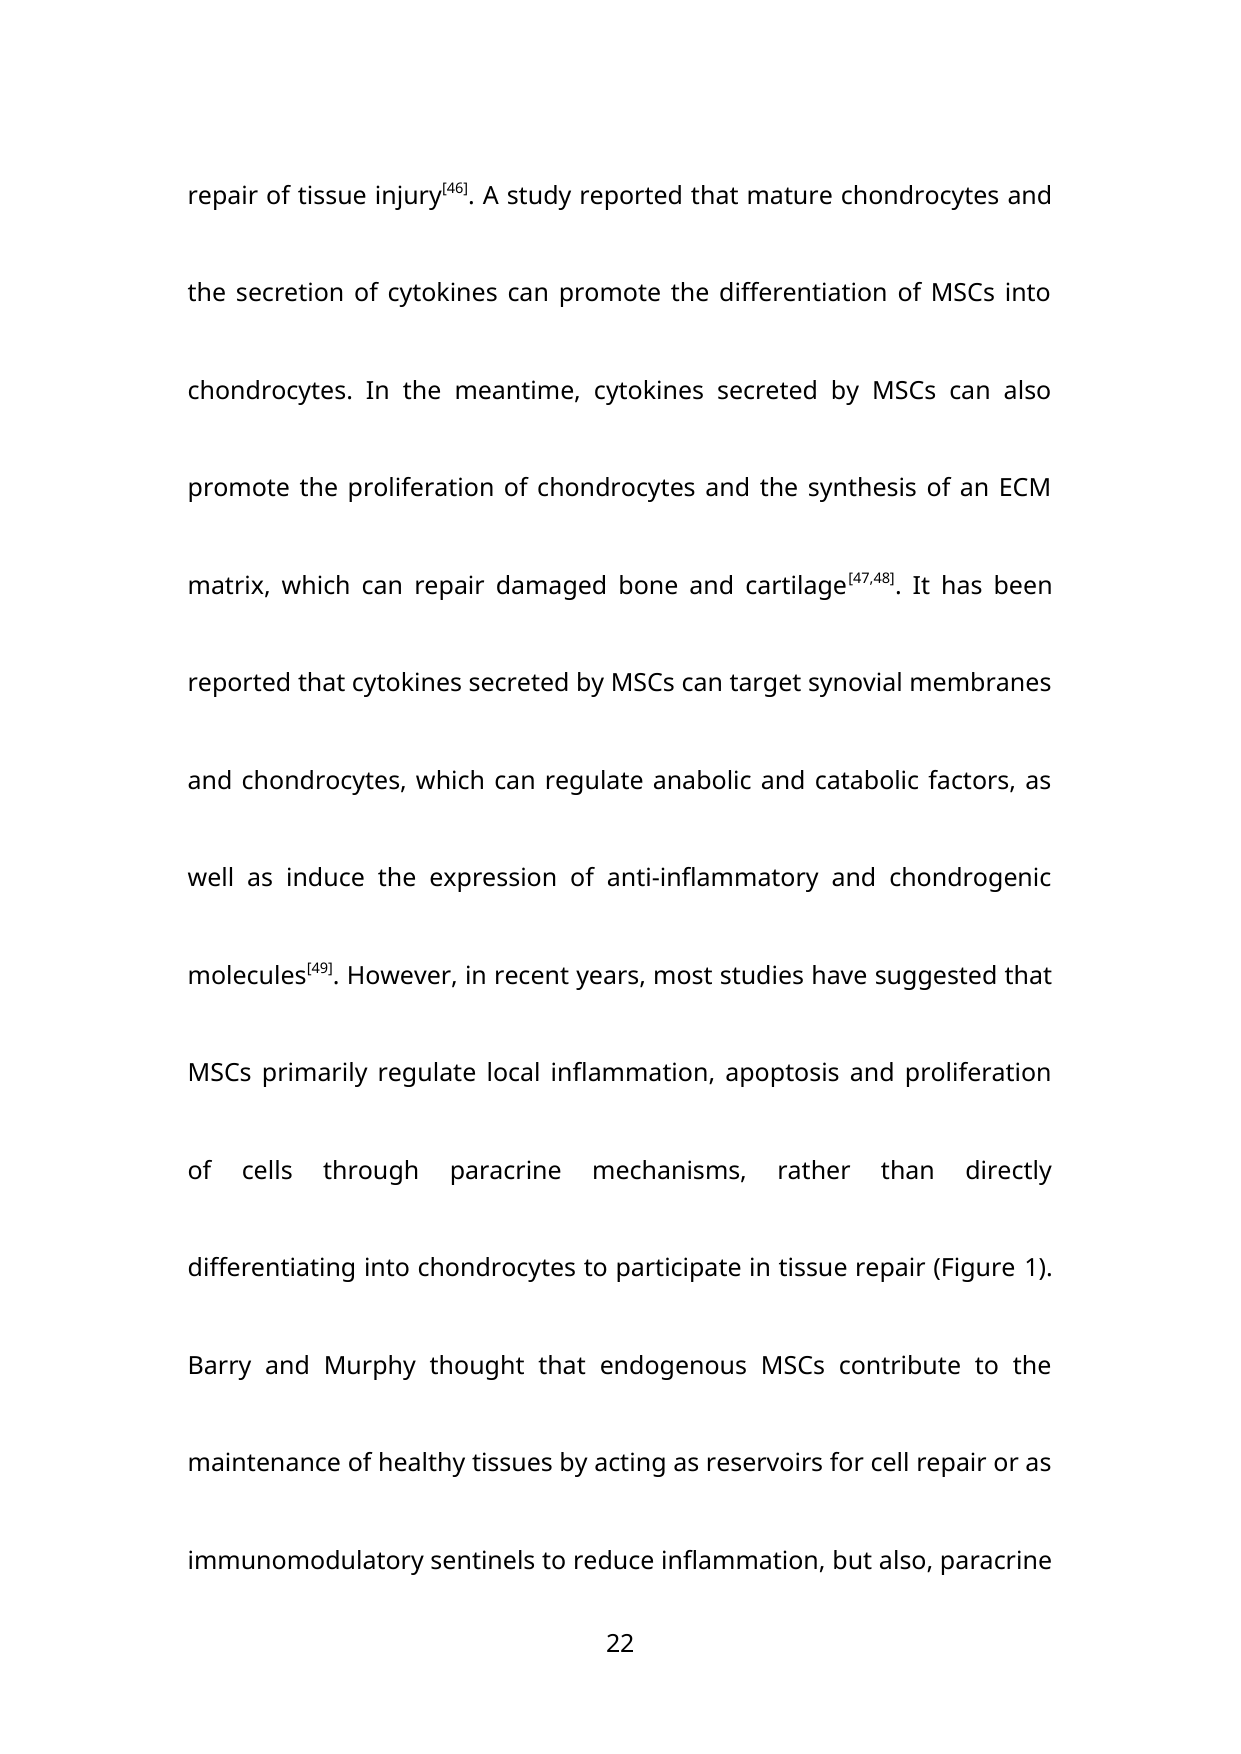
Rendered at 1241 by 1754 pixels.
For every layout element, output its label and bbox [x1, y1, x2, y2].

text [187, 162, 1053, 1592]
